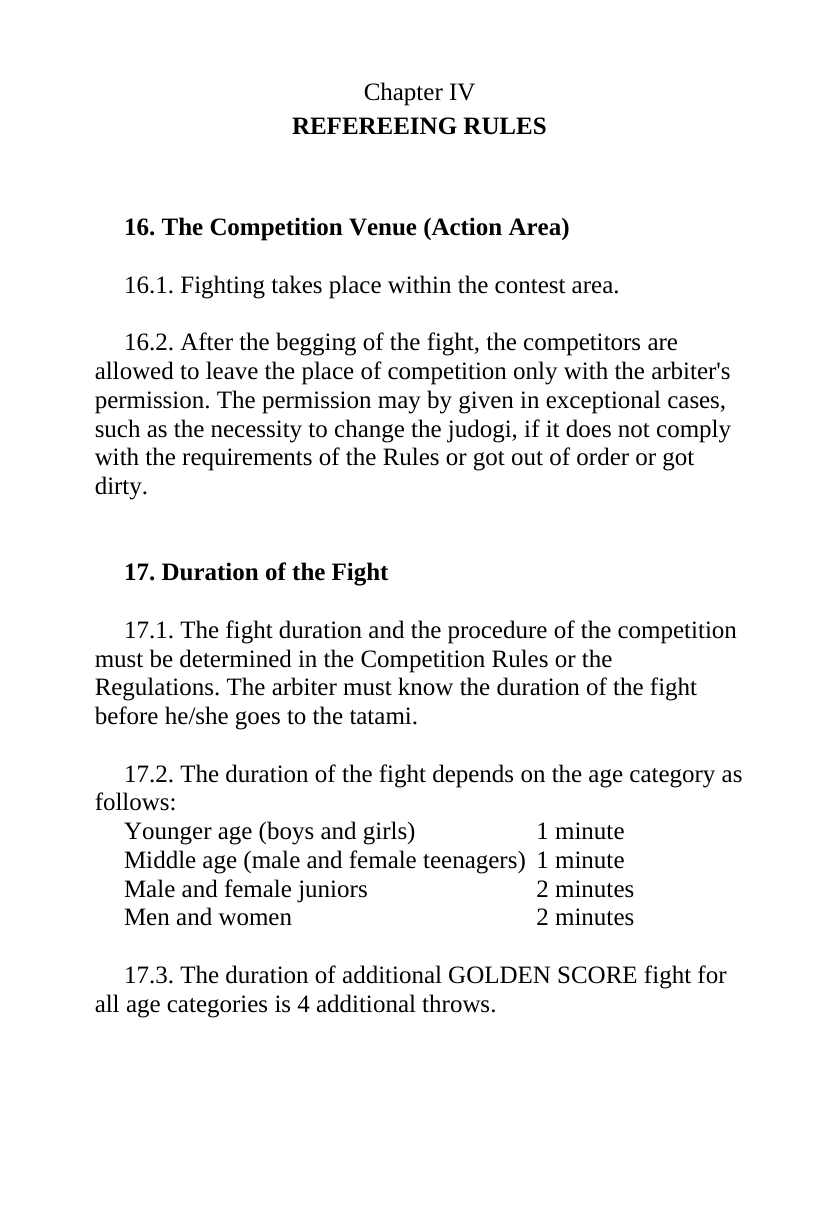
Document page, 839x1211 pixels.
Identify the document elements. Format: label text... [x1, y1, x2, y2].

text 17. Duration of the Fight [124, 557, 715, 586]
text Men and women 2 minutes [94, 902, 744, 931]
text 16. The Competition Venue (Action Area) [124, 212, 715, 241]
text 17.1. The fight duration and the procedure of the competition must be determined in the Competition Rules or the Regulations. The arbiter must know the duration of the fight before he/she goes to the tatami. [94, 615, 744, 730]
text 16.1. Fighting takes place within the contest area. [94, 270, 744, 299]
text REFEREEING RULES [124, 111, 715, 140]
text 17.2. The duration of the fight depends on the age category as follows: [94, 759, 744, 816]
text 16.2. After the begging of the fight, the competitors are allowed to leave the place of competition only with the arbiter's permission. The permission may by given in exceptional cases, such as the necessity to change the judogi, if it does not comply with the requirements of the Rules or got out of order or got dirty. [94, 327, 744, 500]
text Chapter IV [124, 77, 714, 106]
text Younger age (boys and girls) 1 minute [94, 816, 744, 845]
text Male and female juniors 2 minutes [94, 874, 744, 902]
text Middle age (male and female teenagers) 1 minute [94, 845, 744, 874]
text 17.3. The duration of additional GOLDEN SCORE fight for all age categories is 4 additional throws. [94, 960, 744, 1017]
